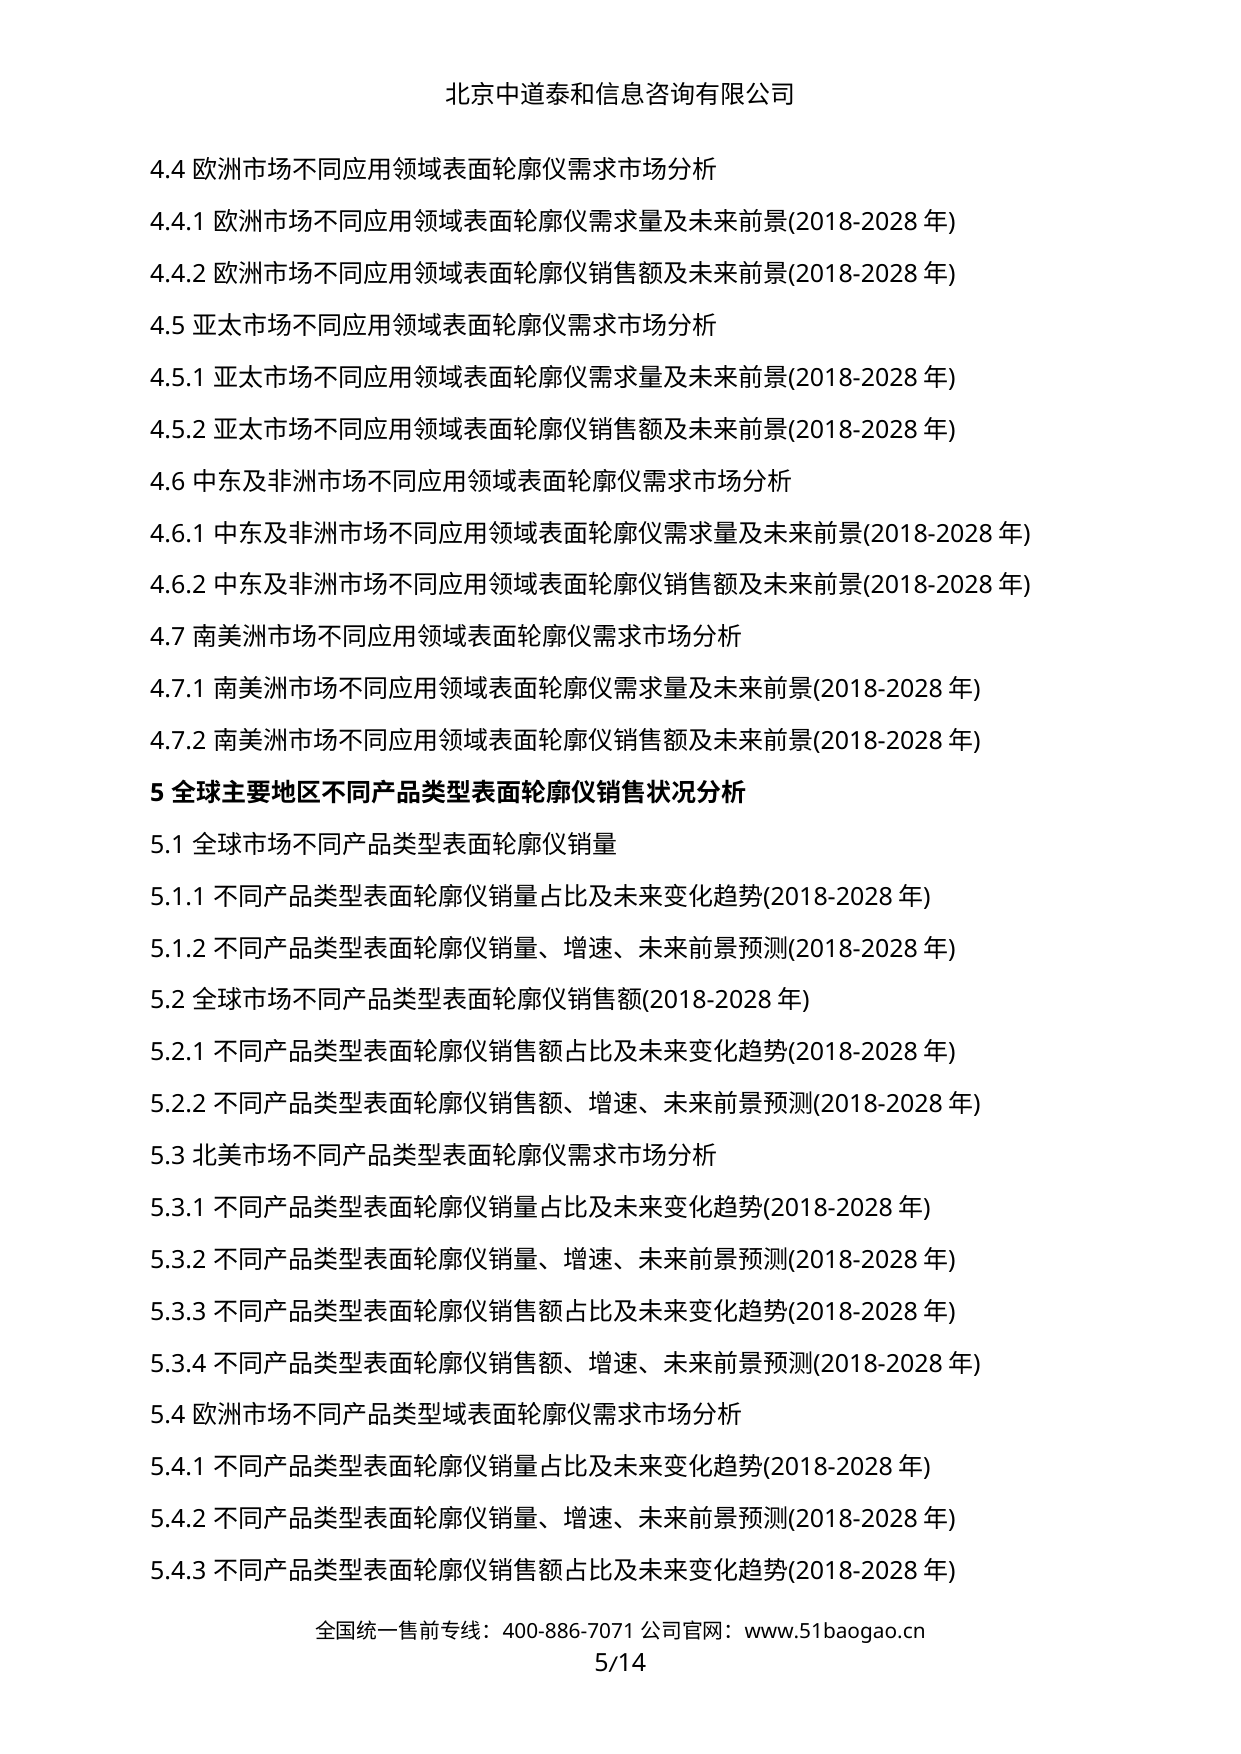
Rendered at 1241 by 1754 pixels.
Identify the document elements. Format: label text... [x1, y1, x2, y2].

text 5.4.1 不同产品类型表面轮廓仪销量占比及未来变化趋势(2018-2028年) [150, 1447, 1090, 1483]
text 5.2 全球市场不同产品类型表面轮廓仪销售额(2018-2028年) [150, 980, 1090, 1016]
text 5.3.4 不同产品类型表面轮廓仪销售额、增速、未来前景预测(2018-2028年) [150, 1343, 1090, 1379]
text 4.7.2 南美洲市场不同应用领域表面轮廓仪销售额及未来前景(2018-2028年) [150, 721, 1090, 757]
text 4.4.2 欧洲市场不同应用领域表面轮廓仪销售额及未来前景(2018-2028年) [150, 254, 1090, 290]
text 4.4.1 欧洲市场不同应用领域表面轮廓仪需求量及未来前景(2018-2028年) [150, 202, 1090, 238]
text 4.7.1 南美洲市场不同应用领域表面轮廓仪需求量及未来前景(2018-2028年) [150, 669, 1090, 705]
text 5.4.3 不同产品类型表面轮廓仪销售额占比及未来变化趋势(2018-2028年) [150, 1551, 1090, 1587]
text 4.4 欧洲市场不同应用领域表面轮廓仪需求市场分析 [150, 150, 1090, 186]
text 4.6 中东及非洲市场不同应用领域表面轮廓仪需求市场分析 [150, 461, 1090, 497]
text 5.3.3 不同产品类型表面轮廓仪销售额占比及未来变化趋势(2018-2028年) [150, 1291, 1090, 1327]
text 5.3.2 不同产品类型表面轮廓仪销量、增速、未来前景预测(2018-2028年) [150, 1239, 1090, 1276]
text 4.6.2 中东及非洲市场不同应用领域表面轮廓仪销售额及未来前景(2018-2028年) [150, 565, 1090, 601]
text 5.1.1 不同产品类型表面轮廓仪销量占比及未来变化趋势(2018-2028年) [150, 876, 1090, 912]
text 4.7 南美洲市场不同应用领域表面轮廓仪需求市场分析 [150, 617, 1090, 653]
text 5.2.1 不同产品类型表面轮廓仪销售额占比及未来变化趋势(2018-2028年) [150, 1032, 1090, 1068]
text 5 全球主要地区不同产品类型表面轮廓仪销售状况分析 [150, 772, 1090, 809]
text 5.4 欧洲市场不同产品类型域表面轮廓仪需求市场分析 [150, 1395, 1090, 1431]
text 5.3.1 不同产品类型表面轮廓仪销量占比及未来变化趋势(2018-2028年) [150, 1187, 1090, 1224]
text 5.3 北美市场不同产品类型表面轮廓仪需求市场分析 [150, 1136, 1090, 1172]
text 4.5.2 亚太市场不同应用领域表面轮廓仪销售额及未来前景(2018-2028年) [150, 409, 1090, 446]
text 4.5.1 亚太市场不同应用领域表面轮廓仪需求量及未来前景(2018-2028年) [150, 357, 1090, 394]
text 4.6.1 中东及非洲市场不同应用领域表面轮廓仪需求量及未来前景(2018-2028年) [150, 513, 1090, 549]
text 5.4.2 不同产品类型表面轮廓仪销量、增速、未来前景预测(2018-2028年) [150, 1499, 1090, 1535]
text 5.1 全球市场不同产品类型表面轮廓仪销量 [150, 824, 1090, 861]
text 5.2.2 不同产品类型表面轮廓仪销售额、增速、未来前景预测(2018-2028年) [150, 1084, 1090, 1120]
text 4.5 亚太市场不同应用领域表面轮廓仪需求市场分析 [150, 306, 1090, 342]
text 5.1.2 不同产品类型表面轮廓仪销量、增速、未来前景预测(2018-2028年) [150, 928, 1090, 964]
